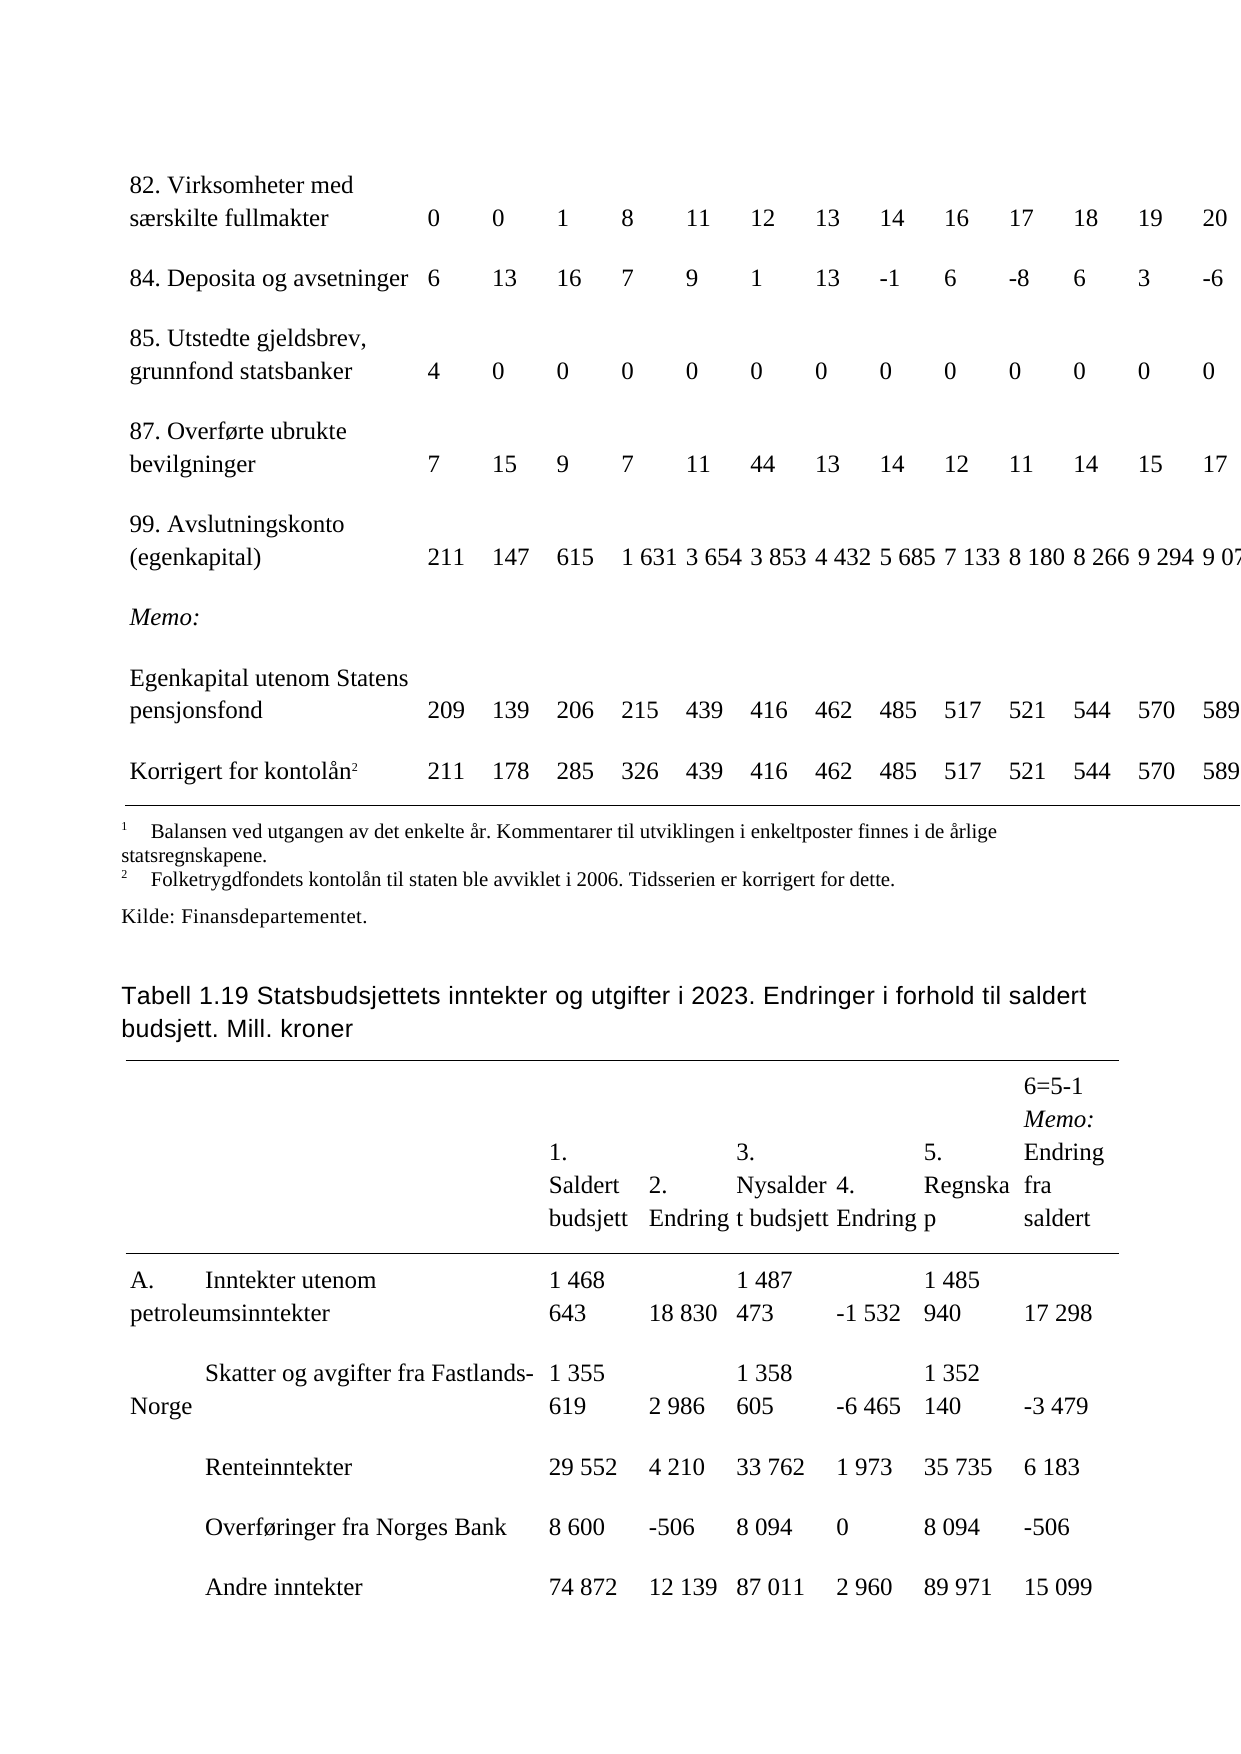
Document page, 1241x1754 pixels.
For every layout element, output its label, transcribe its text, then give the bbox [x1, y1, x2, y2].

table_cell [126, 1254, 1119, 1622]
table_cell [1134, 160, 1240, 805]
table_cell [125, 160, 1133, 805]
text 1 Balansen ved utgangen av det enkelte år. Kommentarer til utviklingen i enkeltposter finnes i de årlige statsregnskapene. [121, 819, 1119, 867]
text Kilde: Finansdepartementet. [121, 904, 1119, 928]
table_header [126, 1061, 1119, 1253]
text Statsbudsjettets inntekter og utgifter i 2023. Endringer i forhold til saldert budsjett. Mill. kroner [121, 981, 1119, 1043]
text 2 Folketrygdfondets kontolån til staten ble avviklet i 2006. Tidsserien er korrigert for dette. [121, 867, 1119, 891]
